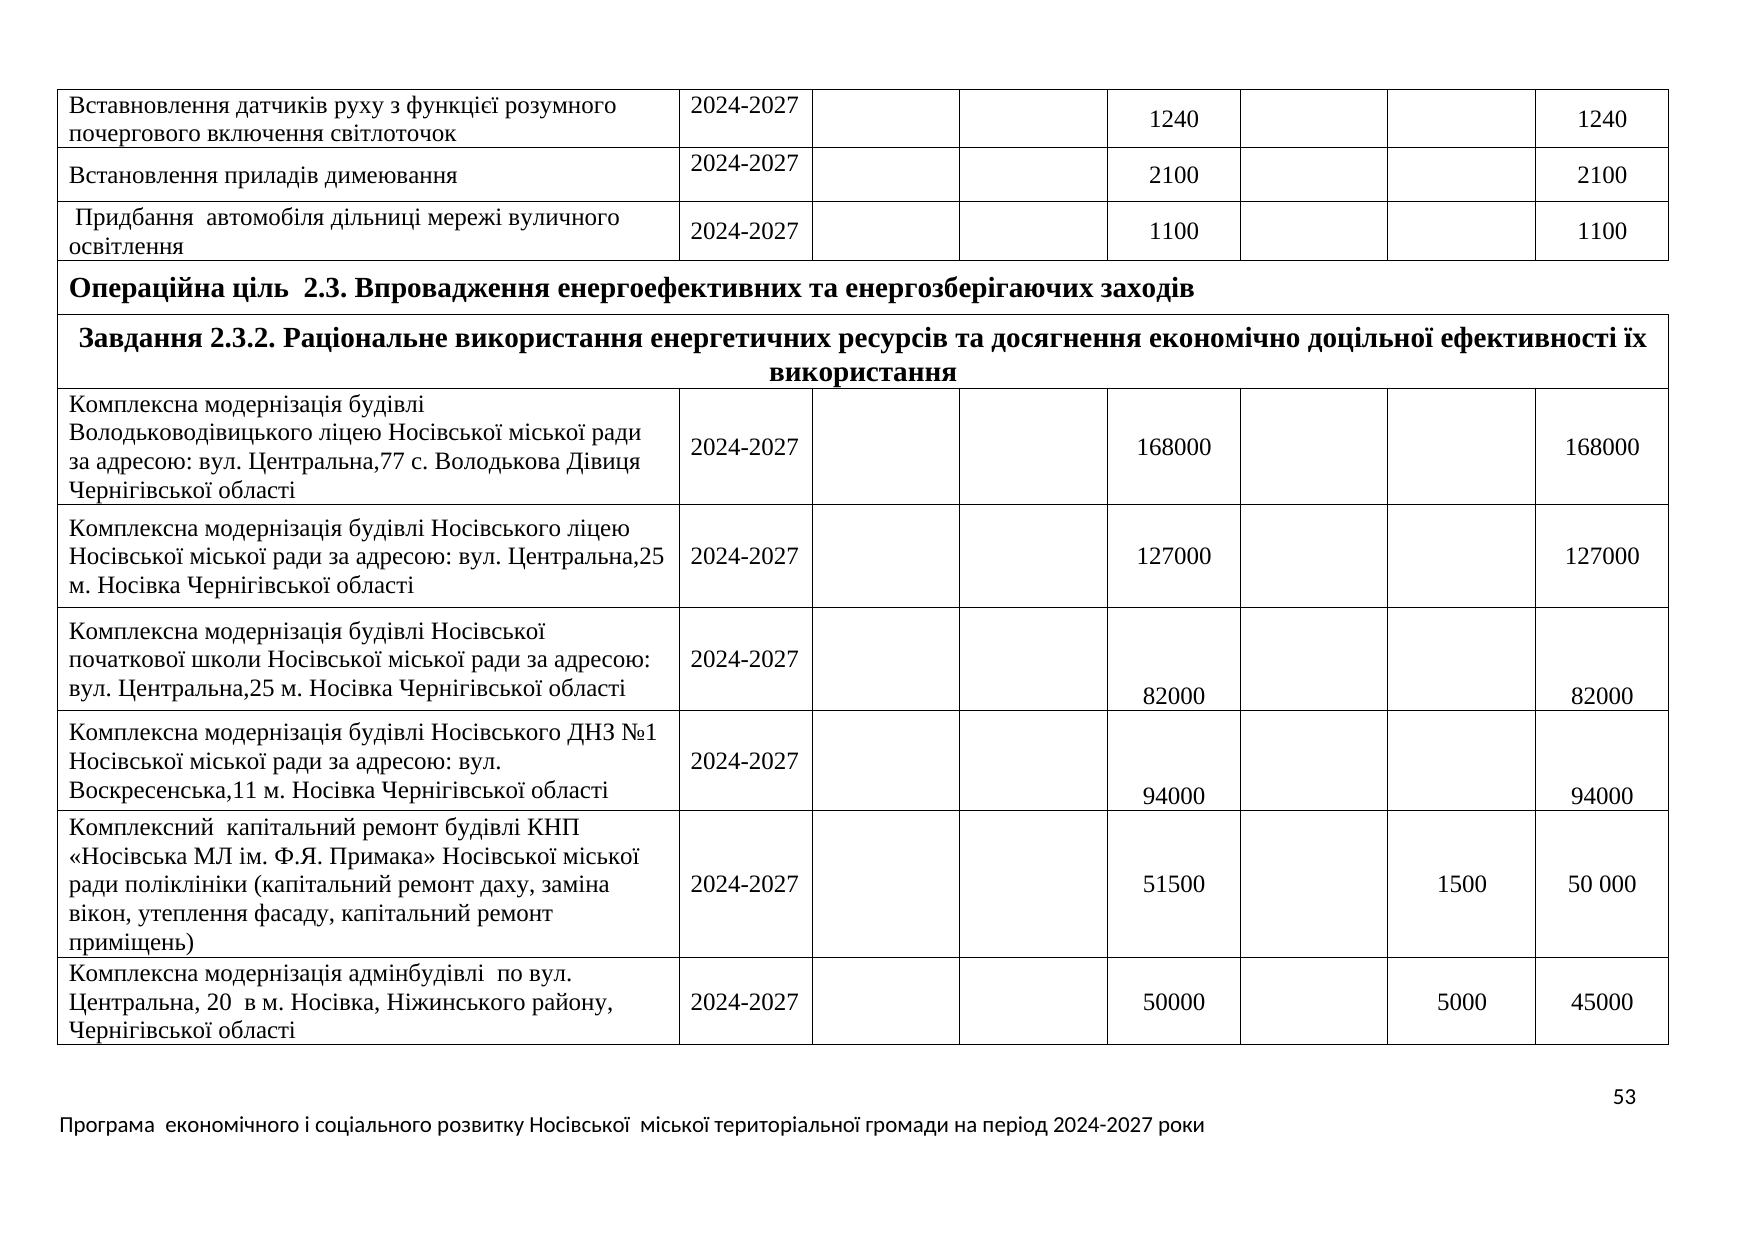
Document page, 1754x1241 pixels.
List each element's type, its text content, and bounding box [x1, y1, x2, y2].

table_cell [813, 608, 959, 710]
table_cell 127000 [1536, 505, 1668, 607]
table_cell 94000 [1108, 711, 1240, 810]
table_cell 50 000 [1536, 811, 1668, 957]
table_cell Завдання 2.3.2. Раціональне використання енергетичних ресурсів та досягнення економічно доцільної ефективності їх використання [58, 315, 1668, 388]
table_cell [960, 811, 1107, 957]
table_cell 2100 [1536, 148, 1668, 201]
table_cell [813, 389, 959, 504]
table_cell 168000 [1108, 389, 1240, 504]
table_cell [960, 958, 1107, 1044]
table_cell 1100 [1108, 202, 1240, 259]
table_cell [1241, 711, 1387, 810]
table_cell 2024-2027 [680, 90, 812, 147]
table_cell 1500 [1388, 811, 1535, 957]
table_cell [960, 148, 1107, 201]
table_cell Операційна ціль 2.3. Впровадження енергоефективних та енергозберігаючих заходів [58, 261, 1668, 314]
table_cell [1241, 202, 1387, 259]
table_cell [960, 202, 1107, 259]
table_cell [960, 505, 1107, 607]
table_cell 127000 [1108, 505, 1240, 607]
table_cell [813, 148, 959, 201]
table_cell [1241, 958, 1387, 1044]
table_cell 45000 [1536, 958, 1668, 1044]
table_cell [1388, 608, 1535, 710]
table_cell [960, 90, 1107, 147]
table_cell Комплексна модернізація адмінбудівлі по вул. Центральна, 20 в м. Носівка, Ніжинського району, Чернігівської області [58, 958, 679, 1044]
table_cell [813, 505, 959, 607]
table_cell 82000 [1108, 608, 1240, 710]
table_cell 2024-2027 [680, 711, 812, 810]
table_cell [813, 90, 959, 147]
table_cell Комплексна модернізація будівлі Носівської початкової школи Носівської міської ради за адресою: вул. Центральна,25 м. Носівка Чернігівської області [58, 608, 679, 710]
table_cell 5000 [1388, 958, 1535, 1044]
table_cell Комплексна модернізація будівлі Носівського ліцею Носівської міської ради за адресою: вул. Центральна,25 м. Носівка Чернігівської області [58, 505, 679, 607]
table_cell [1241, 148, 1387, 201]
table_cell [1388, 148, 1535, 201]
table_cell Комплексна модернізація будівлі Володьководівицького ліцею Носівської міської ради за адресою: вул. Центральна,77 с. Володькова Дівиця Чернігівської області [58, 389, 679, 504]
table_cell Вставновлення датчиків руху з функцієї розумного почергового включення світлоточок [58, 90, 679, 147]
table_cell Встановлення приладів димеювання [58, 148, 679, 201]
table_cell 168000 [1536, 389, 1668, 504]
table_cell 82000 [1536, 608, 1668, 710]
table_cell [1388, 505, 1535, 607]
table_cell Комплексний капітальний ремонт будівлі КНП «Носівська МЛ ім. Ф.Я. Примака» Носівської міської ради поліклініки (капітальний ремонт даху, заміна вікон, утеплення фасаду, капітальний ремонт приміщень) [58, 811, 679, 957]
table_cell [813, 711, 959, 810]
table_cell [1241, 505, 1387, 607]
table_cell 2100 [1108, 148, 1240, 201]
table_cell [1241, 90, 1387, 147]
table_cell [1241, 811, 1387, 957]
table_cell [1388, 202, 1535, 259]
table_cell [1388, 90, 1535, 147]
table_cell [1241, 389, 1387, 504]
table_cell 2024-2027 [680, 505, 812, 607]
table_cell [813, 958, 959, 1044]
table_cell [1241, 608, 1387, 710]
table_cell 1100 [1536, 202, 1668, 259]
table_cell 1240 [1536, 90, 1668, 147]
table_cell 2024-2027 [680, 811, 812, 957]
table_cell [1388, 389, 1535, 504]
table_cell [1388, 711, 1535, 810]
table_cell 50000 [1108, 958, 1240, 1044]
table_cell 94000 [1536, 711, 1668, 810]
table_cell [960, 608, 1107, 710]
table_cell 2024-2027 [680, 148, 812, 201]
table_cell 2024-2027 [680, 958, 812, 1044]
table_cell 2024-2027 [680, 202, 812, 259]
table_cell Комплексна модернізація будівлі Носівського ДНЗ №1 Носівської міської ради за адресою: вул. Воскресенська,11 м. Носівка Чернігівської області [58, 711, 679, 810]
table_cell 51500 [1108, 811, 1240, 957]
table_cell 2024-2027 [680, 389, 812, 504]
table_cell Придбання автомобіля дільниці мережі вуличного освітлення [58, 202, 679, 259]
table_cell 2024-2027 [680, 608, 812, 710]
table_cell [813, 811, 959, 957]
table_cell [960, 711, 1107, 810]
table_cell 1240 [1108, 90, 1240, 147]
table_cell [960, 389, 1107, 504]
table_cell [813, 202, 959, 259]
